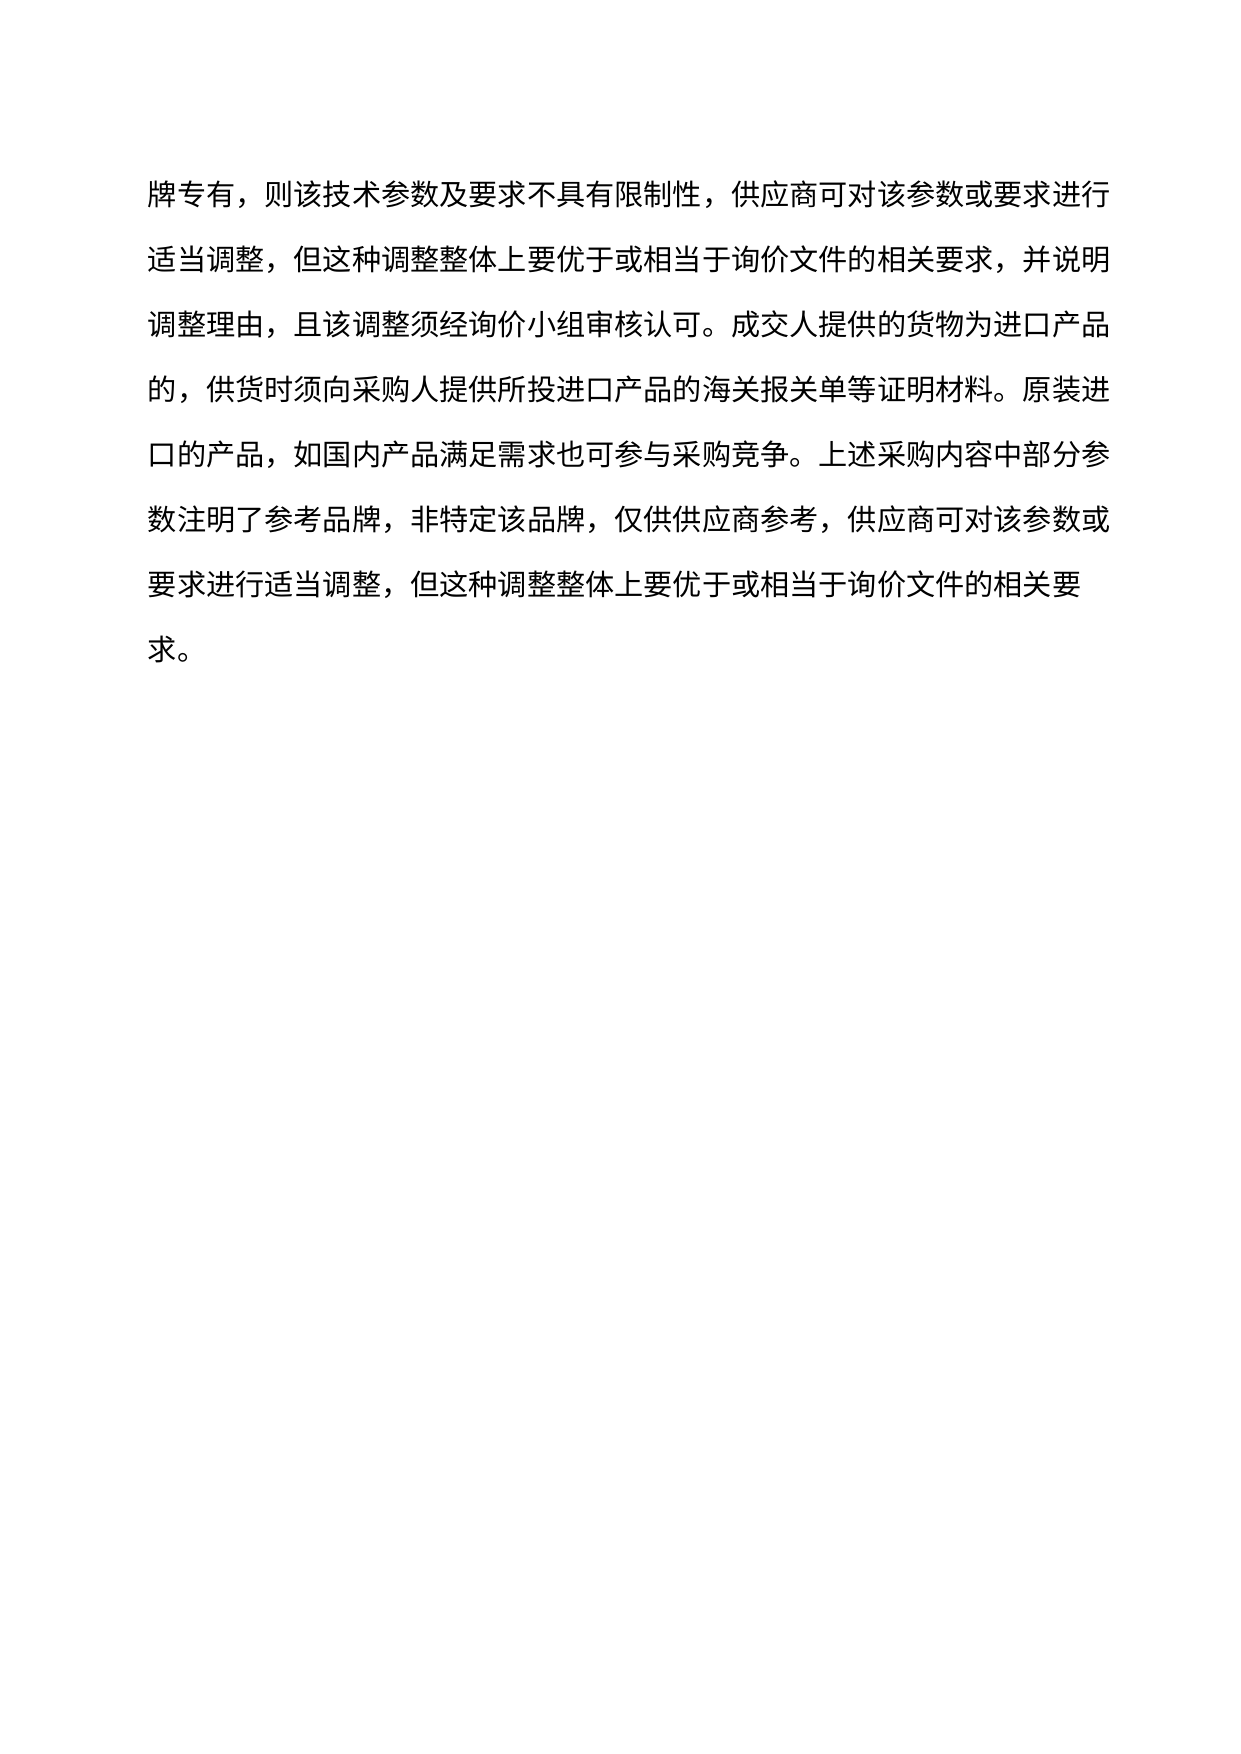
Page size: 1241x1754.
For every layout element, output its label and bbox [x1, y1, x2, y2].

list [148, 160, 1122, 680]
